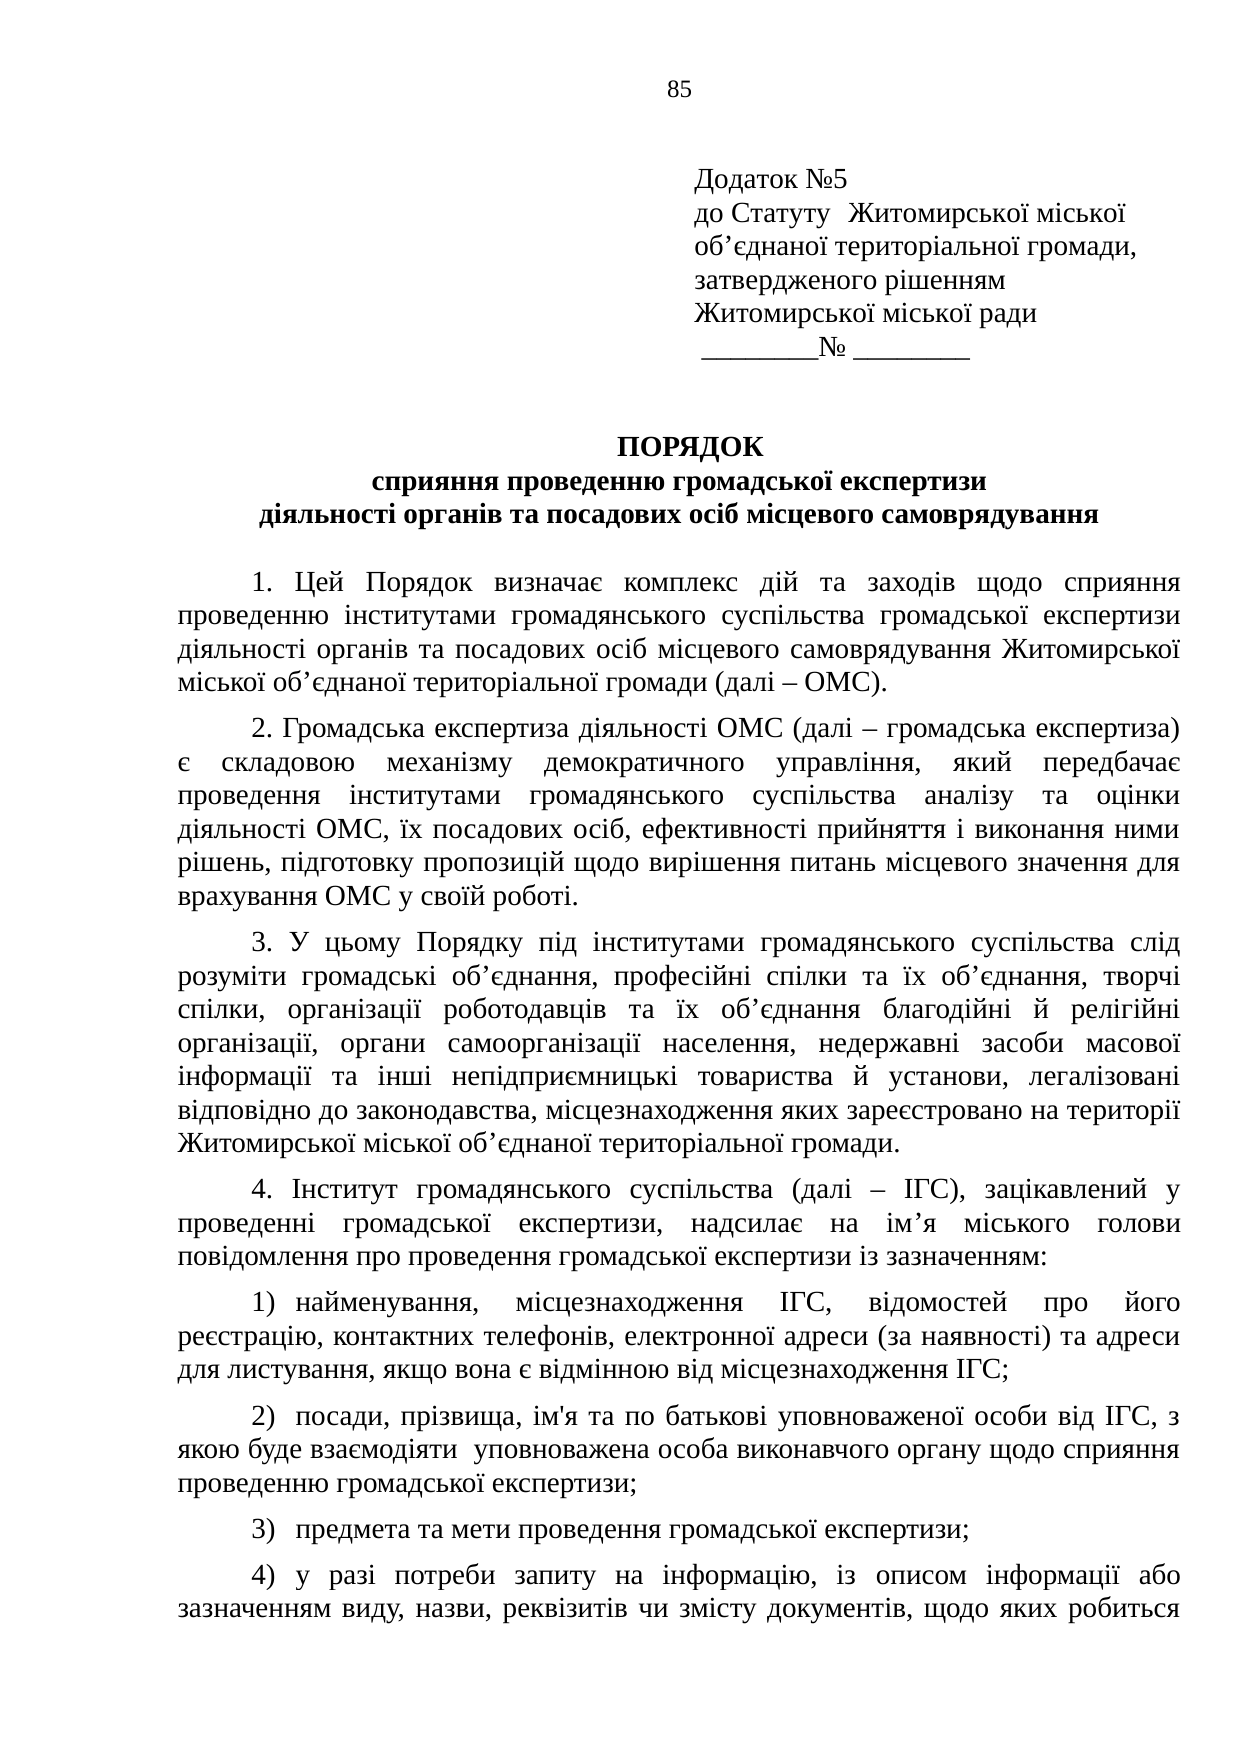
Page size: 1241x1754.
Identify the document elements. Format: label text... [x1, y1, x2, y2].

text діяльності органів та посадових осіб місцевого самоврядування [177, 497, 1181, 530]
text 4. Інститут громадянського суспільства (далі – ІГС), зацікавлений у проведенні громадської експертизи, надсилає на ім’я міського голови повідомлення про проведення громадської експертизи із зазначенням: [177, 1171, 1181, 1272]
text сприяння проведенню громадської експертизи [177, 463, 1181, 497]
text Додаток №5 [694, 161, 1181, 195]
list предмета та мети проведення громадської експертизи; [177, 1511, 1181, 1544]
text 1. Цей Порядок визначає комплекс дій та заходів щодо сприяння проведенню інститутами громадянського суспільства громадської експертизи діяльності органів та посадових осіб місцевого самоврядування Житомирської міської об’єднаної територіальної громади (далі – ОМС). [177, 564, 1181, 698]
text 2. Громадська експертиза діяльності ОМС (далі – громадська експертиза) є складовою механізму демократичного управління, який передбачає проведення інститутами громадянського суспільства аналізу та оцінки діяльності ОМС, їх посадових осіб, ефективності прийняття і виконання ними рішень, підготовку пропозицій щодо вирішення питань місцевого значення для врахування ОМС у своїй роботі. [177, 710, 1181, 912]
text ________№ ________ [694, 329, 1181, 362]
list посади, прізвища, ім'я та по батькові уповноваженої особи від ІГС, з якою буде взаємодіяти уповноважена особа виконавчого органу щодо сприяння проведенню громадської експертизи; [177, 1398, 1181, 1498]
text до Статуту Житомирської міської об’єднаної територіальної громади, затвердженого рішенням [694, 195, 1181, 295]
text 3. У цьому Порядку під інститутами громадянського суспільства слід розуміти громадські об’єднання, професійні спілки та їх об’єднання, творчі спілки, організації роботодавців та їх об’єднання благодійні й релігійні організації, органи самоорганізації населення, недержавні засоби масової інформації та інші непідприємницькі товариства й установи, легалізовані відповідно до законодавства, місцезнаходження яких зареєстровано на території Житомирської міської об’єднаної територіальної громади. [177, 924, 1181, 1159]
text ПОРЯДОК [177, 429, 1181, 463]
text Житомирської міської ради [694, 295, 1181, 329]
list найменування, місцезнаходження ІГС, відомостей про його реєстрацію, контактних телефонів, електронної адреси (за наявності) та адреси для листування, якщо вона є відмінною від місцезнаходження ІГС; [177, 1284, 1181, 1385]
